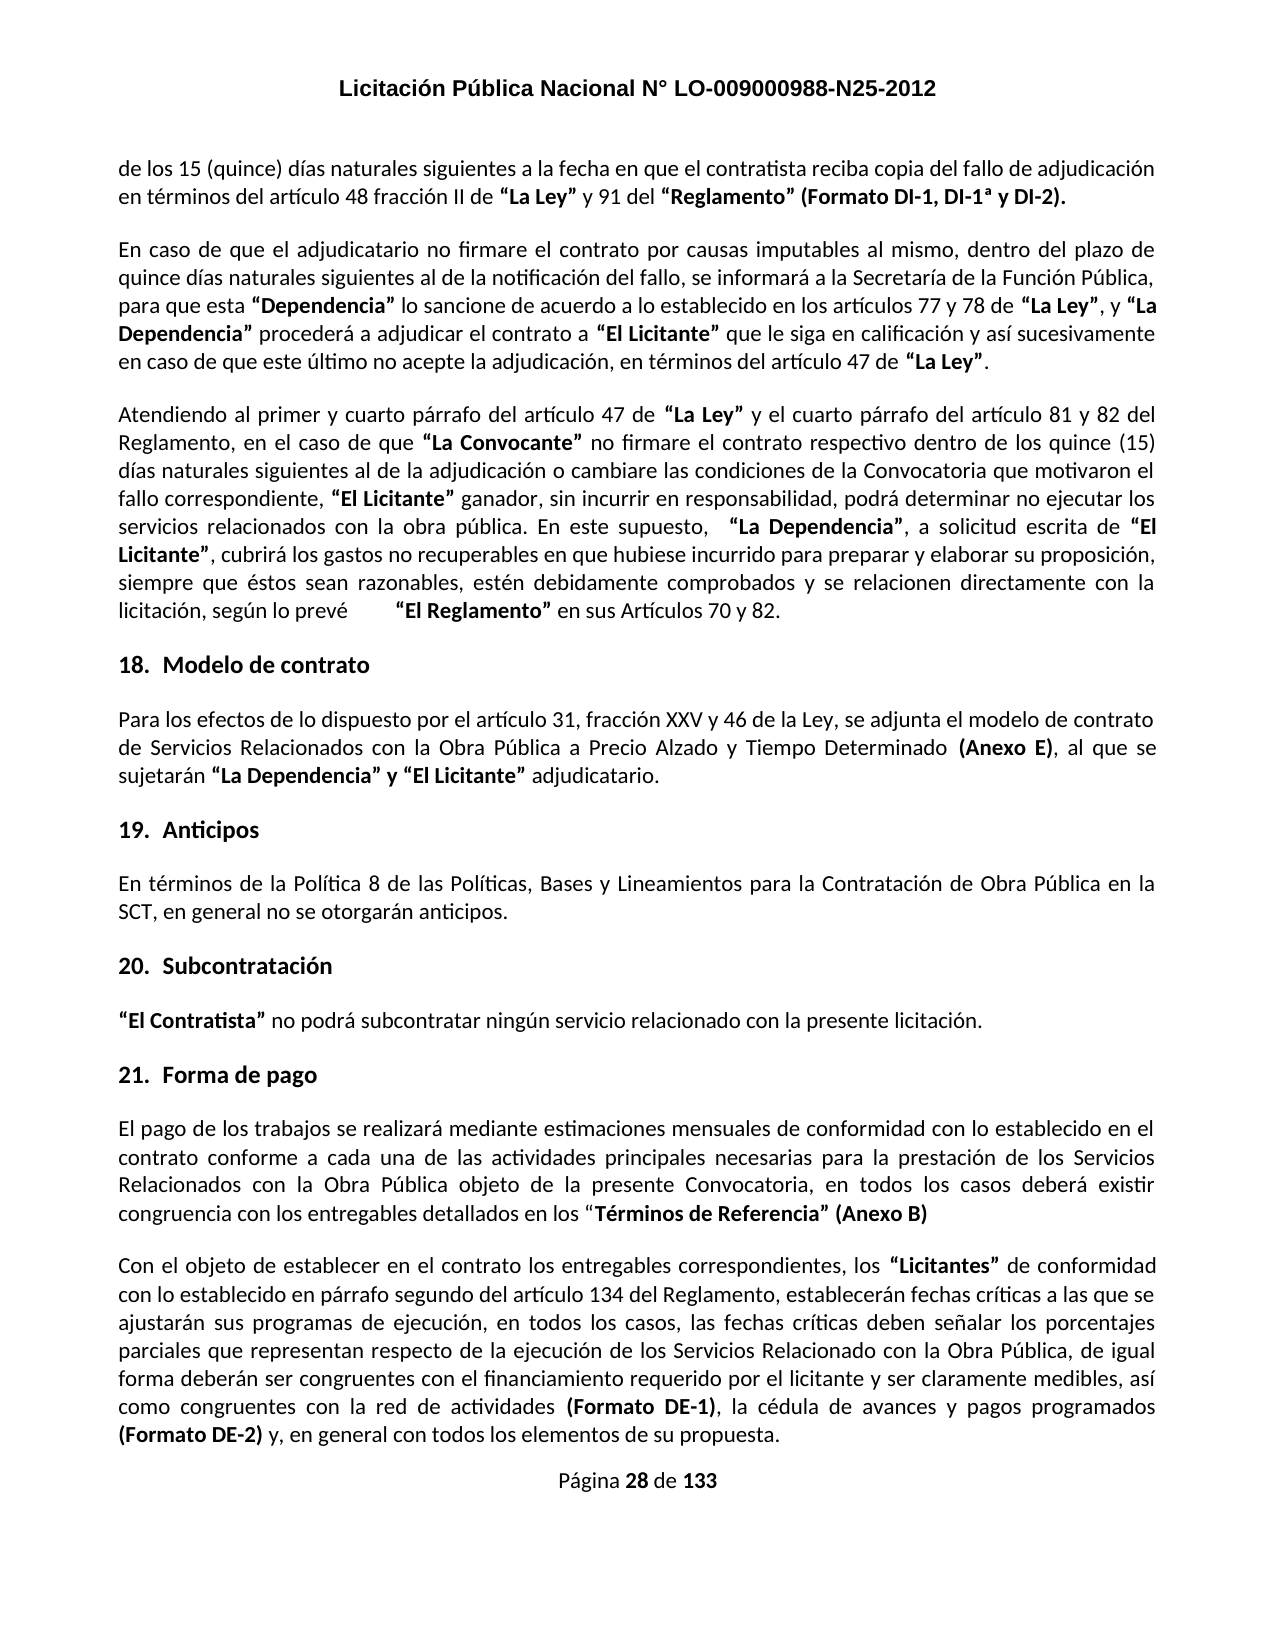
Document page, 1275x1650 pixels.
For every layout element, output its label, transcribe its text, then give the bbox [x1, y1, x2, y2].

text “El Contratista” no podrá subcontratar ningún servicio relacionado con la presente licitación. [118, 1006, 1157, 1034]
text Para los efectos de lo dispuesto por el artículo 31, fracción XXV y 46 de la Ley, se adjunta el modelo de contrato de Servicios Relacionados con la Obra Pública a Precio Alzado y Tiempo Determinado (Anexo E), al que se sujetarán “La Dependencia” y “El Licitante” adjudicatario. [118, 705, 1157, 789]
list Subcontratación [118, 951, 1157, 981]
text El pago de los trabajos se realizará mediante estimaciones mensuales de conformidad con lo establecido en el contrato conforme a cada una de las actividades principales necesarias para la prestación de los Servicios Relacionados con la Obra Pública objeto de la presente Convocatoria, en todos los casos deberá existir congruencia con los entregables detallados en los “Términos de Referencia” (Anexo B) [118, 1114, 1157, 1227]
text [118, 154, 1157, 210]
text Con el objeto de establecer en el contrato los entregables correspondientes, los “Licitantes” de conformidad con lo establecido en párrafo segundo del artículo 134 del Reglamento, establecerán fechas críticas a las que se ajustarán sus programas de ejecución, en todos los casos, las fechas críticas deben señalar los porcentajes parciales que representan respecto de la ejecución de los Servicios Relacionado con la Obra Pública, de igual forma deberán ser congruentes con el financiamiento requerido por el licitante y ser claramente medibles, así como congruentes con la red de actividades (Formato DE-1), la cédula de avances y pagos programados (Formato DE-2) y, en general con todos los elementos de su propuesta. [118, 1252, 1157, 1448]
text Atendiendo al primer y cuarto párrafo del artículo 47 de “La Ley” y el cuarto párrafo del artículo 81 y 82 del Reglamento, en el caso de que “La Convocante” no firmare el contrato respectivo dentro de los quince (15) días naturales siguientes al de la adjudicación o cambiare las condiciones de la Convocatoria que motivaron el fallo correspondiente, “El Licitante” ganador, sin incurrir en responsabilidad, podrá determinar no ejecutar los servicios relacionados con la obra pública. En este supuesto, “La Dependencia”, a solicitud escrita de “El Licitante”, cubrirá los gastos no recuperables en que hubiese incurrido para preparar y elaborar su proposición, siempre que éstos sean razonables, estén debidamente comprobados y se relacionen directamente con la licitación, según lo prevé “El Reglamento” en sus Artículos 70 y 82. [118, 400, 1157, 624]
text En caso de que el adjudicatario no firmare el contrato por causas imputables al mismo, dentro del plazo de quince días naturales siguientes al de la notificación del fallo, se informará a la Secretaría de la Función Pública, para que esta “Dependencia” lo sancione de acuerdo a lo establecido en los artículos 77 y 78 de “La Ley”, y “La Dependencia” procederá a adjudicar el contrato a “El Licitante” que le siga en calificación y así sucesivamente en caso de que este último no acepte la adjudicación, en términos del artículo 47 de “La Ley”. [118, 235, 1157, 375]
list Modelo de contrato [118, 649, 1157, 680]
list Forma de pago [118, 1059, 1157, 1089]
text En términos de la Política 8 de las Políticas, Bases y Lineamientos para la Contratación de Obra Pública en la SCT, en general no se otorgarán anticipos. [118, 869, 1157, 926]
list Anticipos [118, 814, 1157, 844]
